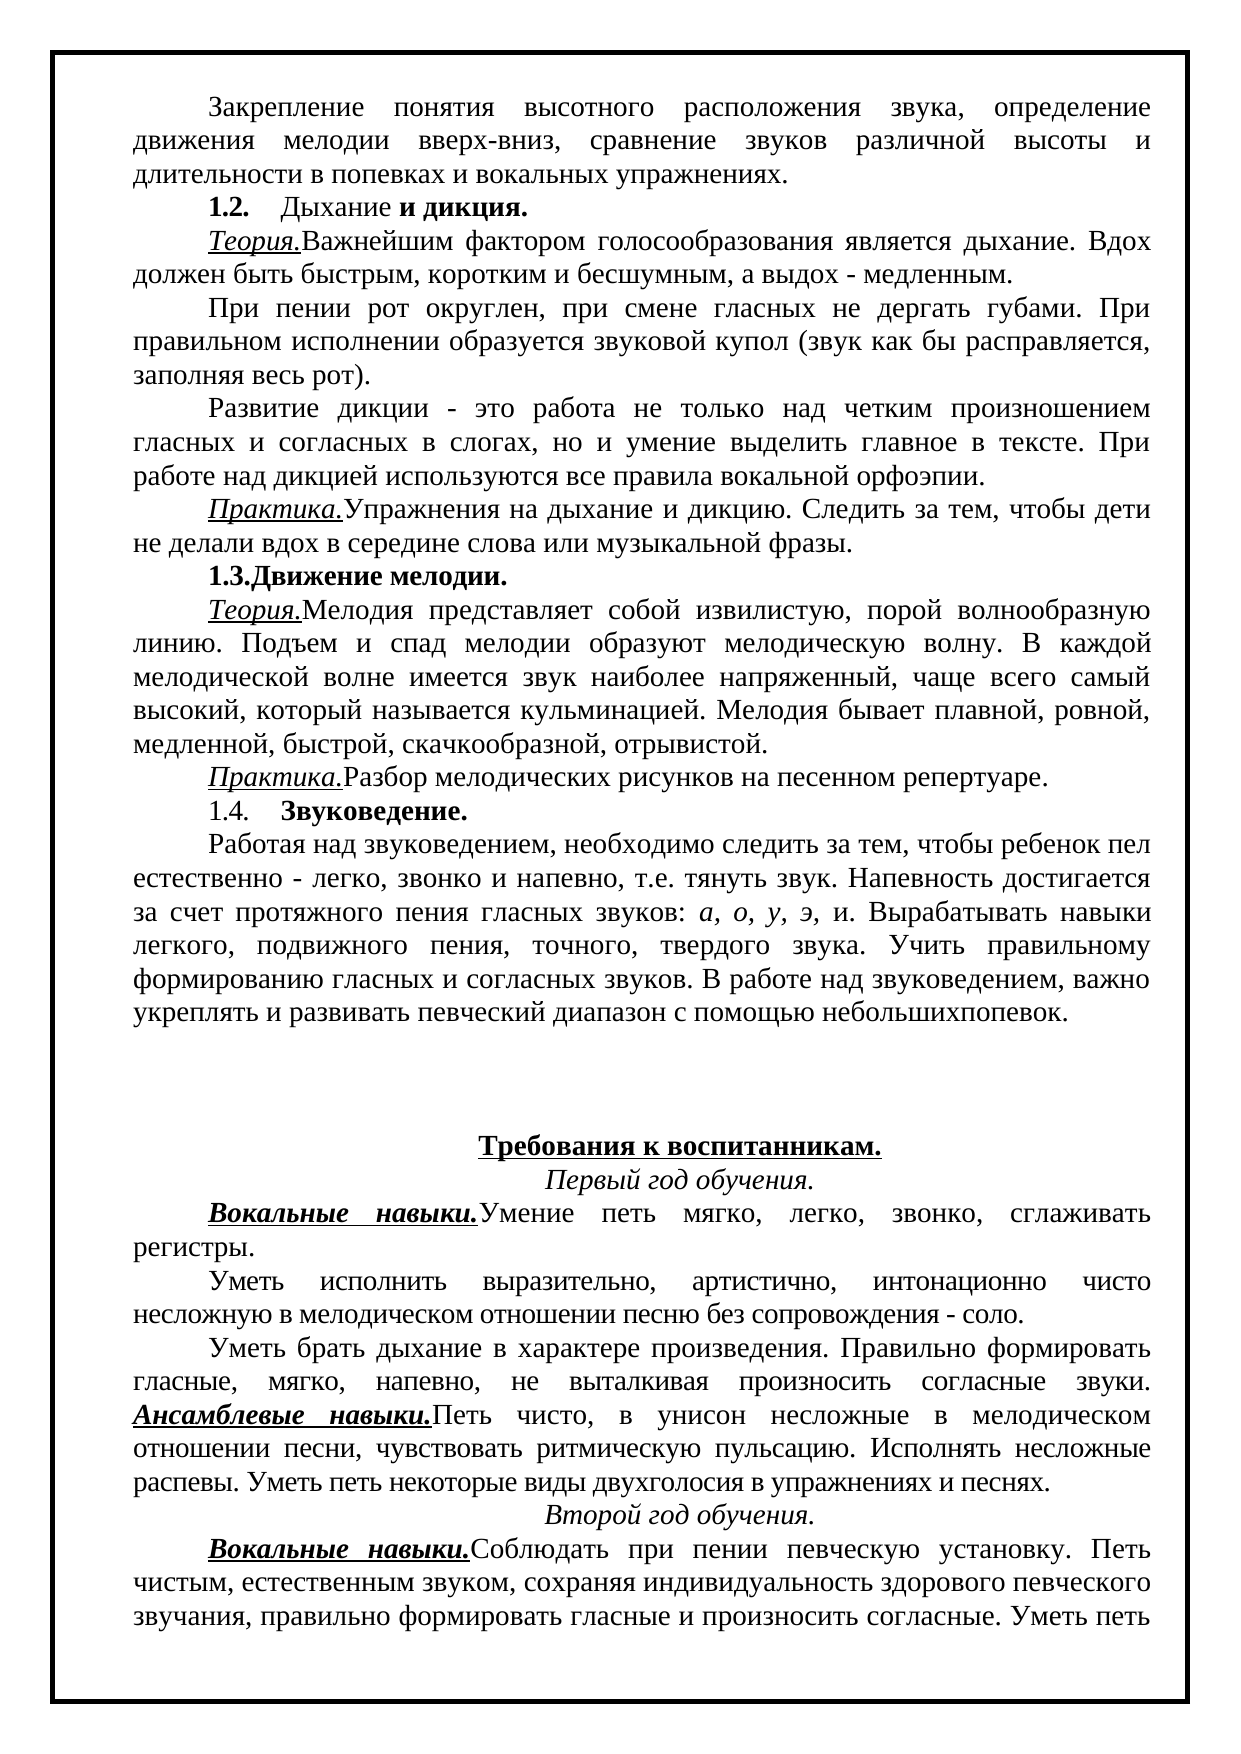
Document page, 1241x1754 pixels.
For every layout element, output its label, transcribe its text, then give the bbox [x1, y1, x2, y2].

text Требования к воспитанникам. [133, 1128, 1152, 1162]
text Закрепление понятия высотного расположения звука, определение движения мелодии вверх-вниз, сравнение звуков различной высоты и длительности в попевках и вокальных упражнениях. [133, 89, 1152, 189]
text Первый год обучения. [133, 1162, 1152, 1196]
text Практика.Разбор мелодических рисунков на песенном репертуаре. [133, 759, 1152, 793]
text Теория.Мелодия представляет собой извилистую, порой волнообразную линию. Подъем и спад мелодии образуют мелодическую волну. В каждой мелодической волне имеется звук наиболее напряженный, чаще всего самый высокий, который называется кульминацией. Мелодия бывает плавной, ровной, медленной, быстрой, скачкообразной, отрывистой. [133, 592, 1152, 759]
text 1.4. Звуковедение. [133, 793, 1152, 827]
text Теория.Важнейшим фактором голосообразования является дыхание. Вдох должен быть быстрым, коротким и бесшумным, а выдох - медленным. [133, 223, 1152, 290]
text Практика.Упражнения на дыхание и дикцию. Следить за тем, чтобы дети не делали вдох в середине слова или музыкальной фразы. [133, 491, 1152, 558]
text Развитие дикции - это работа не только над четким произношением гласных и согласных в слогах, но и умение выделить главное в тексте. При работе над дикцией используются все правила вокальной орфоэпии. [133, 391, 1152, 491]
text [133, 1531, 1152, 1632]
text Уметь исполнить выразительно, артистично, интонационно чисто несложную в мелодическом отношении песню без сопровождения - соло. [133, 1263, 1152, 1330]
text Вокальные навыки.Умение петь мягко, легко, звонко, сглаживать регистры. [133, 1196, 1152, 1263]
text Уметь брать дыхание в характере произведения. Правильно формировать гласные, мягко, напевно, не выталкивая произносить согласные звуки. Ансамблевые навыки.Петь чисто, в унисон несложные в мелодическом отношении песни, чувствовать ритмическую пульсацию. Исполнять несложные распевы. Уметь петь некоторые виды двухголосия в упражнениях и песнях. [133, 1330, 1152, 1497]
text 1.3.Движение мелодии. [133, 558, 1152, 592]
text Работая над звуковедением, необходимо следить за тем, чтобы ребенок пел естественно - легко, звонко и напевно, т.е. тянуть звук. Напевность достигается за счет протяжного пения гласных звуков: а, о, у, э, и. Вырабатывать навыки легкого, подвижного пения, точного, твердого звука. Учить правильному формированию гласных и согласных звуков. В работе над звуковедением, важно укреплять и развивать певческий диапазон с помощью небольшихпопевок. [133, 827, 1152, 1028]
text При пении рот округлен, при смене гласных не дергать губами. При правильном исполнении образуется звуковой купол (звук как бы расправляется, заполняя весь рот). [133, 290, 1152, 391]
text Второй год обучения. [133, 1497, 1152, 1531]
text 1.2. Дыхание и дикция. [133, 189, 1152, 223]
